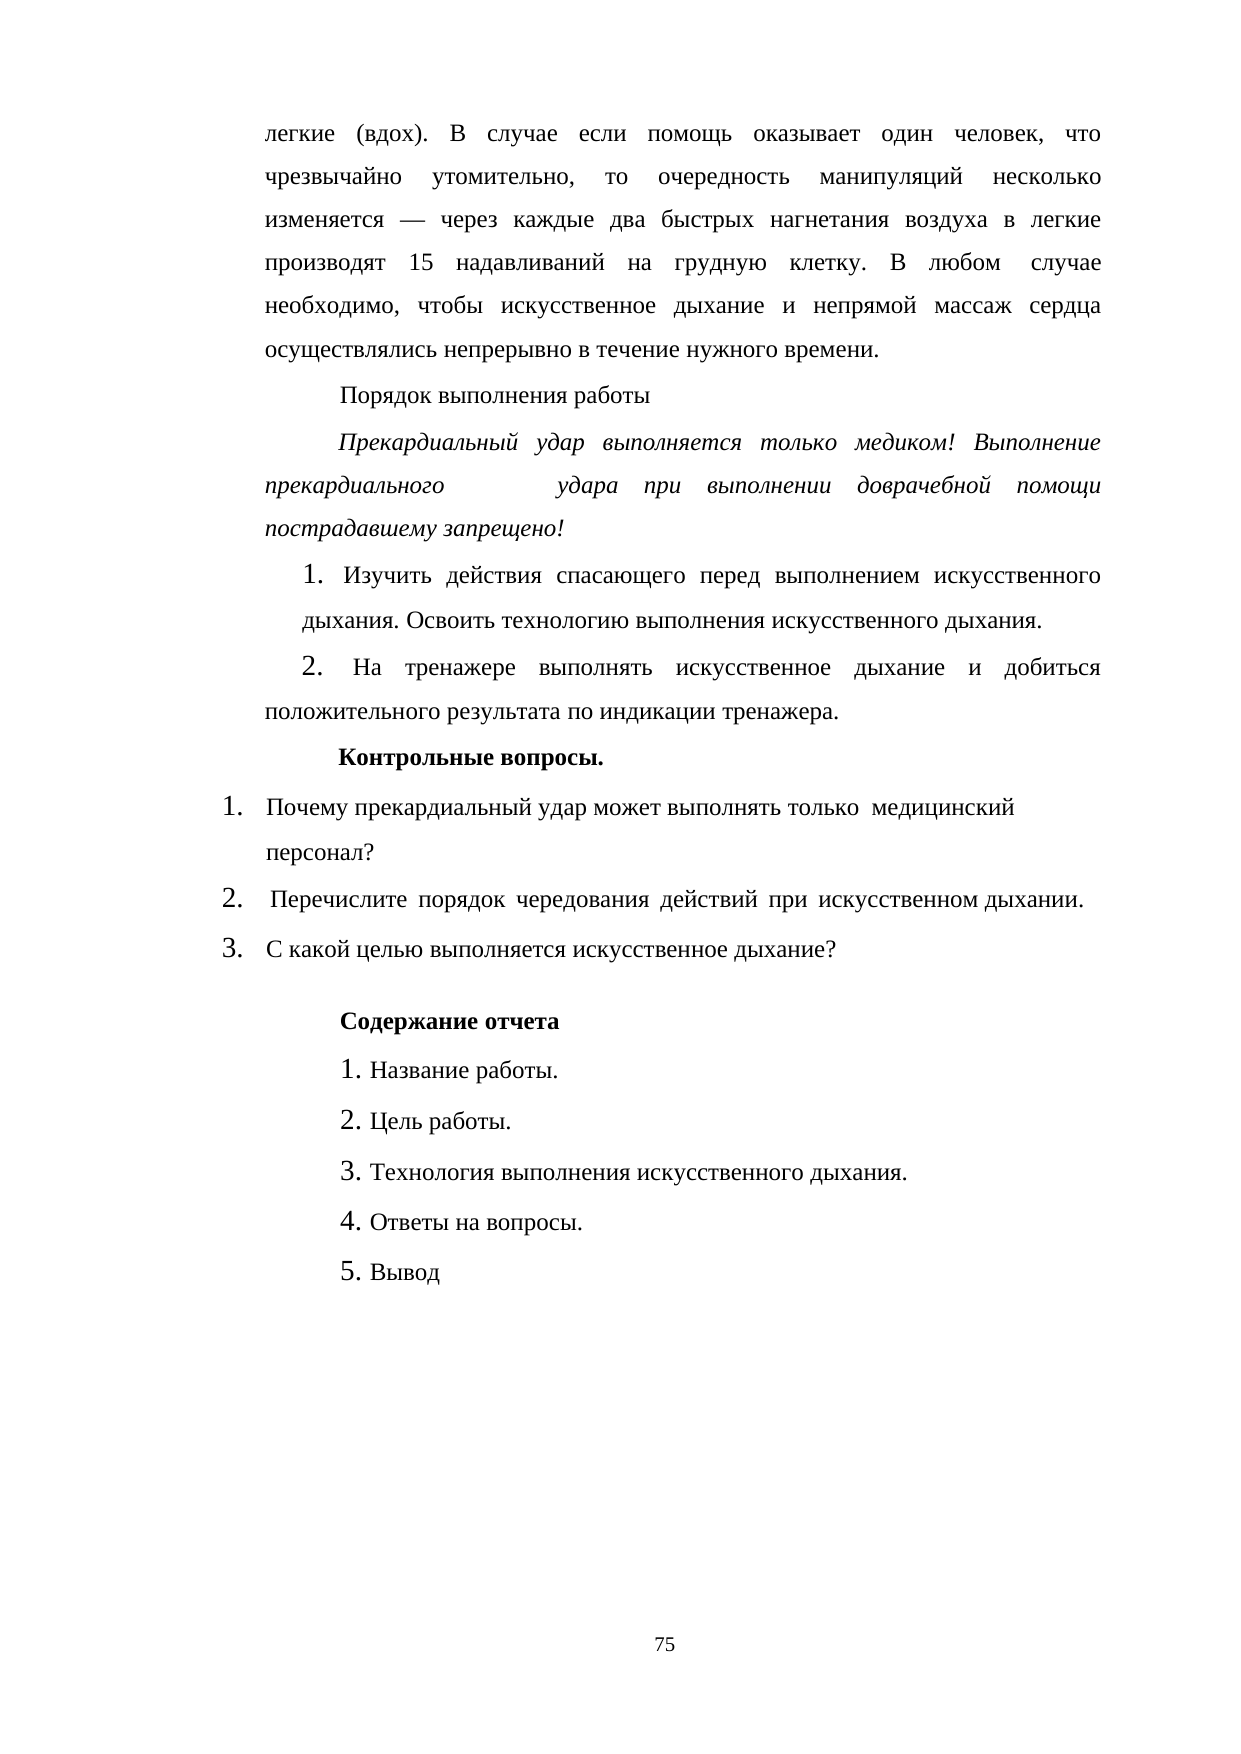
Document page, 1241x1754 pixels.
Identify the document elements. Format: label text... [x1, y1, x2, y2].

text Порядок выполнения работы [339, 377, 1152, 410]
list Изучить действия спасающего перед выполнением искусственного дыхания. Освоить технологию выполнения искусственного дыхания. [302, 557, 1101, 633]
text Прекардиальный удар выполняется только медиком! Выполнение прекардиального удара при выполнении доврачебной помощи пострадавшему запрещено! [264, 427, 1101, 542]
text Контрольные вопросы. [338, 739, 1152, 772]
list Почему прекардиальный удар может выполнять только медицинский персонал? [222, 788, 1101, 865]
list Название работы. [340, 1052, 1152, 1085]
list Технология выполнения искусственного дыхания. [340, 1153, 1152, 1186]
list На тренажере выполнять искусственное дыхание и добиться положительного результата по индикации тренажера. [264, 648, 1101, 725]
list Ответы на вопросы. [340, 1203, 1152, 1236]
list Цель работы. [340, 1102, 1152, 1136]
text Содержание отчета [339, 1006, 1152, 1035]
list Перечислите порядок чередования действий при искусственном дыхании. [222, 880, 1101, 913]
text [264, 118, 1101, 362]
list Вывод [340, 1253, 1152, 1286]
list С какой целью выполняется искусственное дыхание? [222, 931, 1152, 964]
